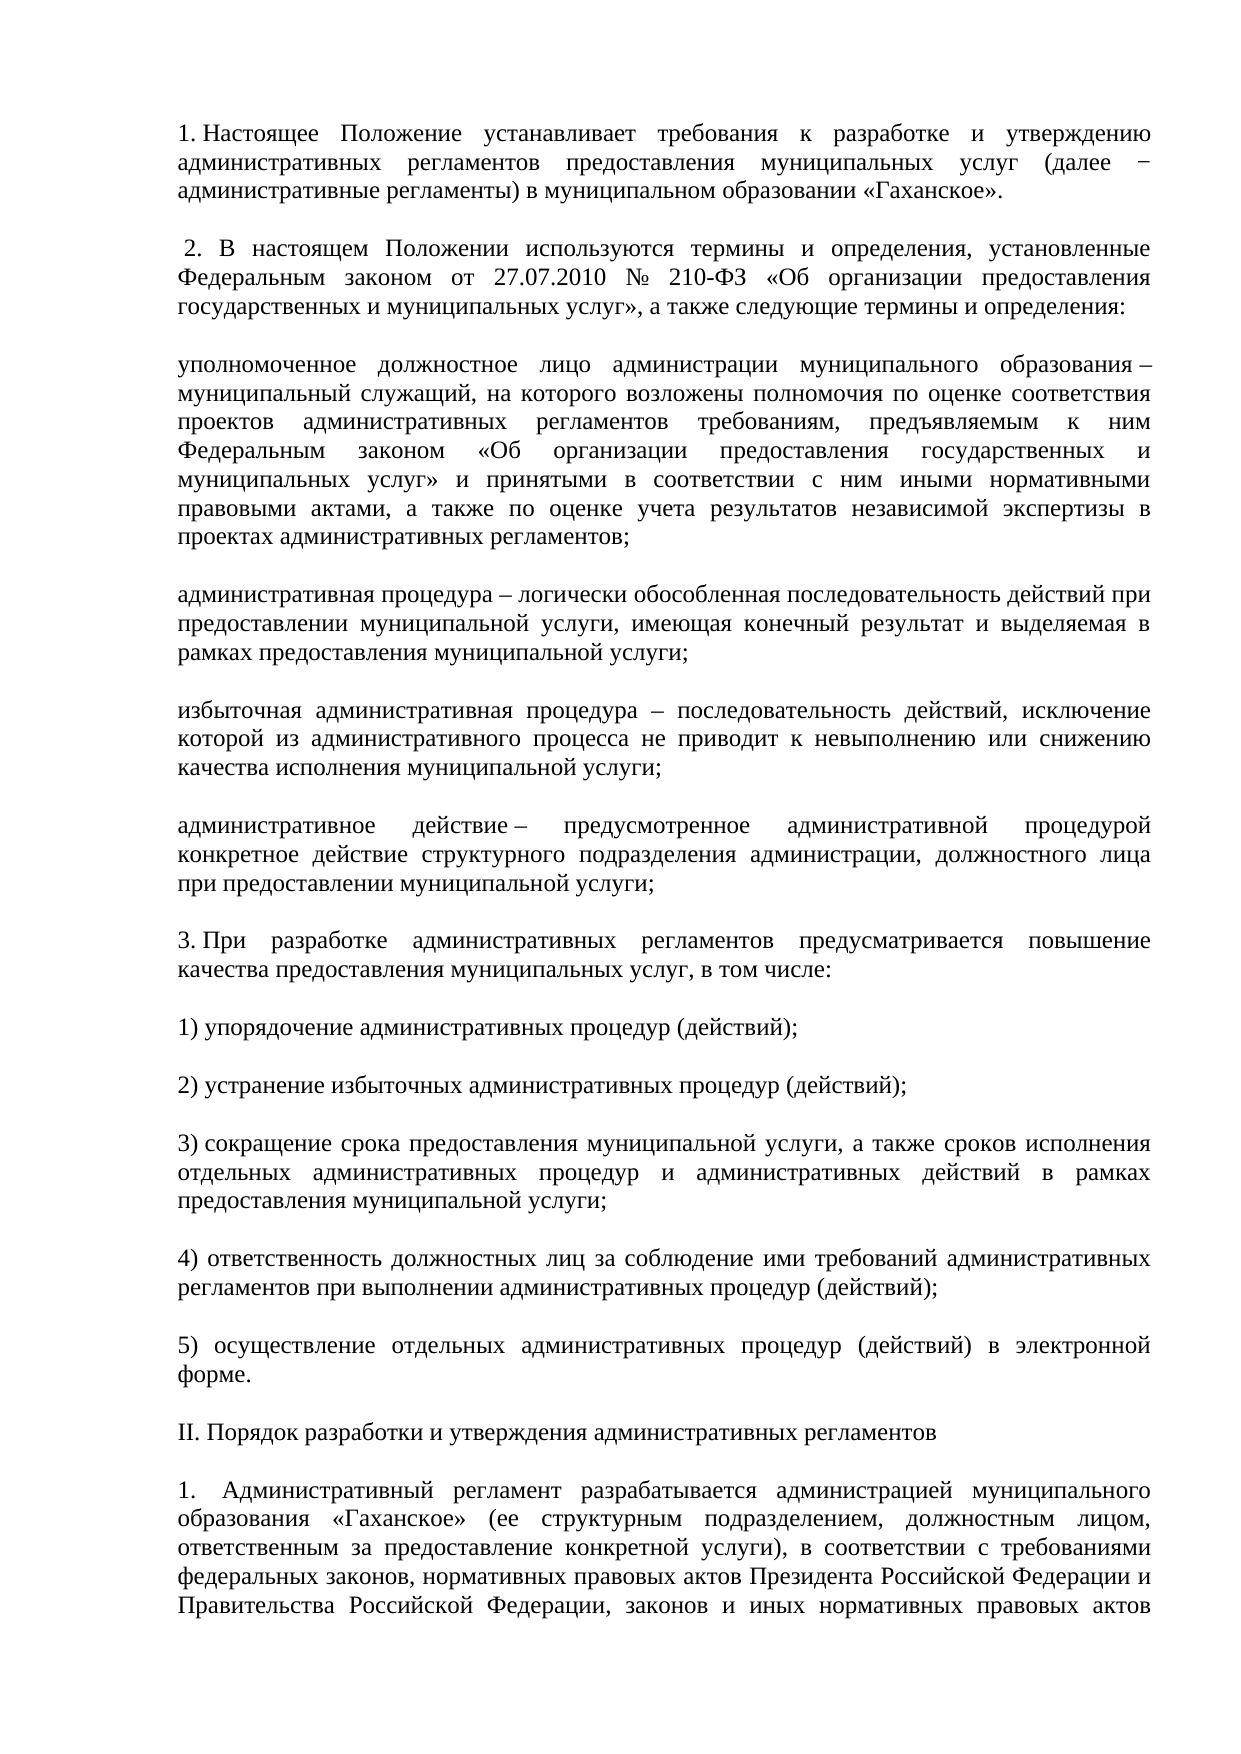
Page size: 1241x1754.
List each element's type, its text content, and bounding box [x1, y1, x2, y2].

text 5) осуществление отдельных административных процедур (действий) в электронной форме. [177, 1330, 1152, 1388]
text уполномоченное должностное лицо администрации муниципального образования – муниципальный служащий, на которого возложены полномочия по оценке соответствия проектов административных регламентов требованиям, предъявляемым к ним Федеральным законом «Об организации предоставления государственных и муниципальных услуг» и принятыми в соответствии с ним иными нормативными правовыми актами, а также по оценке учета результатов независимой экспертизы в проектах административных регламентов; [177, 349, 1152, 550]
text 3) сокращение срока предоставления муниципальной услуги, а также сроков исполнения отдельных административных процедур и административных действий в рамках предоставления муниципальной услуги; [177, 1128, 1152, 1214]
text 3. При разработке административных регламентов предусматривается повышение качества предоставления муниципальных услуг, в том числе: [177, 926, 1152, 983]
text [177, 1475, 1152, 1618]
text административное действие – предусмотренное административной процедурой конкретное действие структурного подразделения администрации, должностного лица при предоставлении муниципальной услуги; [177, 810, 1152, 896]
text 2) устранение избыточных административных процедур (действий); [177, 1070, 1152, 1099]
text административная процедура – логически обособленная последовательность действий при предоставлении муниципальной услуги, имеющая конечный результат и выделяемая в рамках предоставления муниципальной услуги; [177, 579, 1152, 666]
text 2. В настоящем Положении используются термины и определения, установленные Федеральным законом от 27.07.2010 № 210-ФЗ «Об организации предоставления государственных и муниципальных услуг», а также следующие термины и определения: [177, 233, 1152, 320]
text 4) ответственность должностных лиц за соблюдение ими требований административных регламентов при выполнении административных процедур (действий); [177, 1243, 1152, 1301]
text 1) упорядочение административных процедур (действий); [177, 1012, 1152, 1041]
text 1. Настоящее Положение устанавливает требования к разработке и утверждению административных регламентов предоставления муниципальных услуг (далее − административные регламенты) в муниципальном образовании «Гаханское». [177, 118, 1152, 204]
text избыточная административная процедура – последовательность действий, исключение которой из административного процесса не приводит к невыполнению или снижению качества исполнения муниципальной услуги; [177, 695, 1152, 781]
text II. Порядок разработки и утверждения административных регламентов [177, 1417, 1152, 1446]
